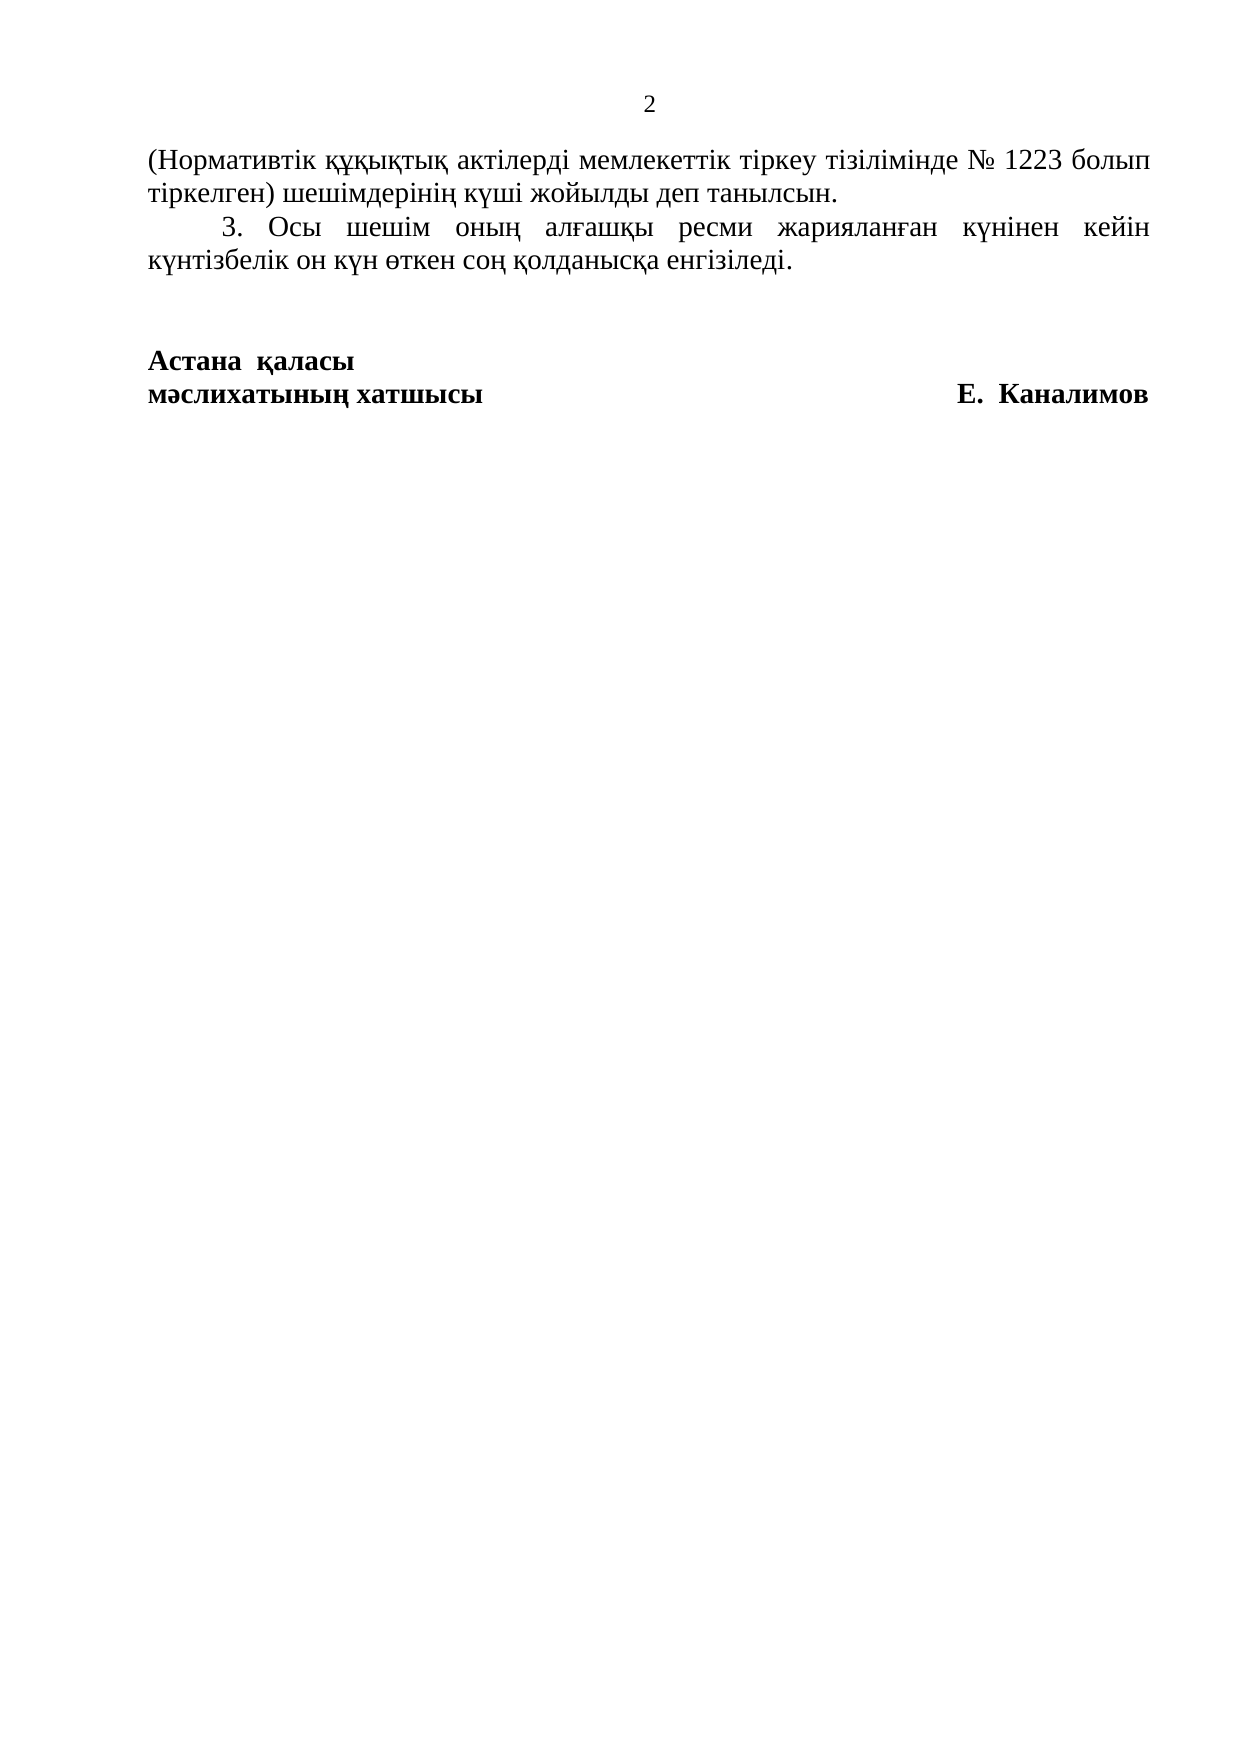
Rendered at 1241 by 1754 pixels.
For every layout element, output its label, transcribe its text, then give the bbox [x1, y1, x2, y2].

text мәслихатының хатшысы Е. Каналимов [148, 377, 1152, 410]
text Астана қаласы [148, 343, 1152, 377]
text 3. Осы шешім оның алғашқы ресми жарияланған күнінен кейін күнтізбелік он күн өткен соң қолданысқа енгізіледі. [148, 209, 1152, 276]
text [148, 142, 1152, 209]
